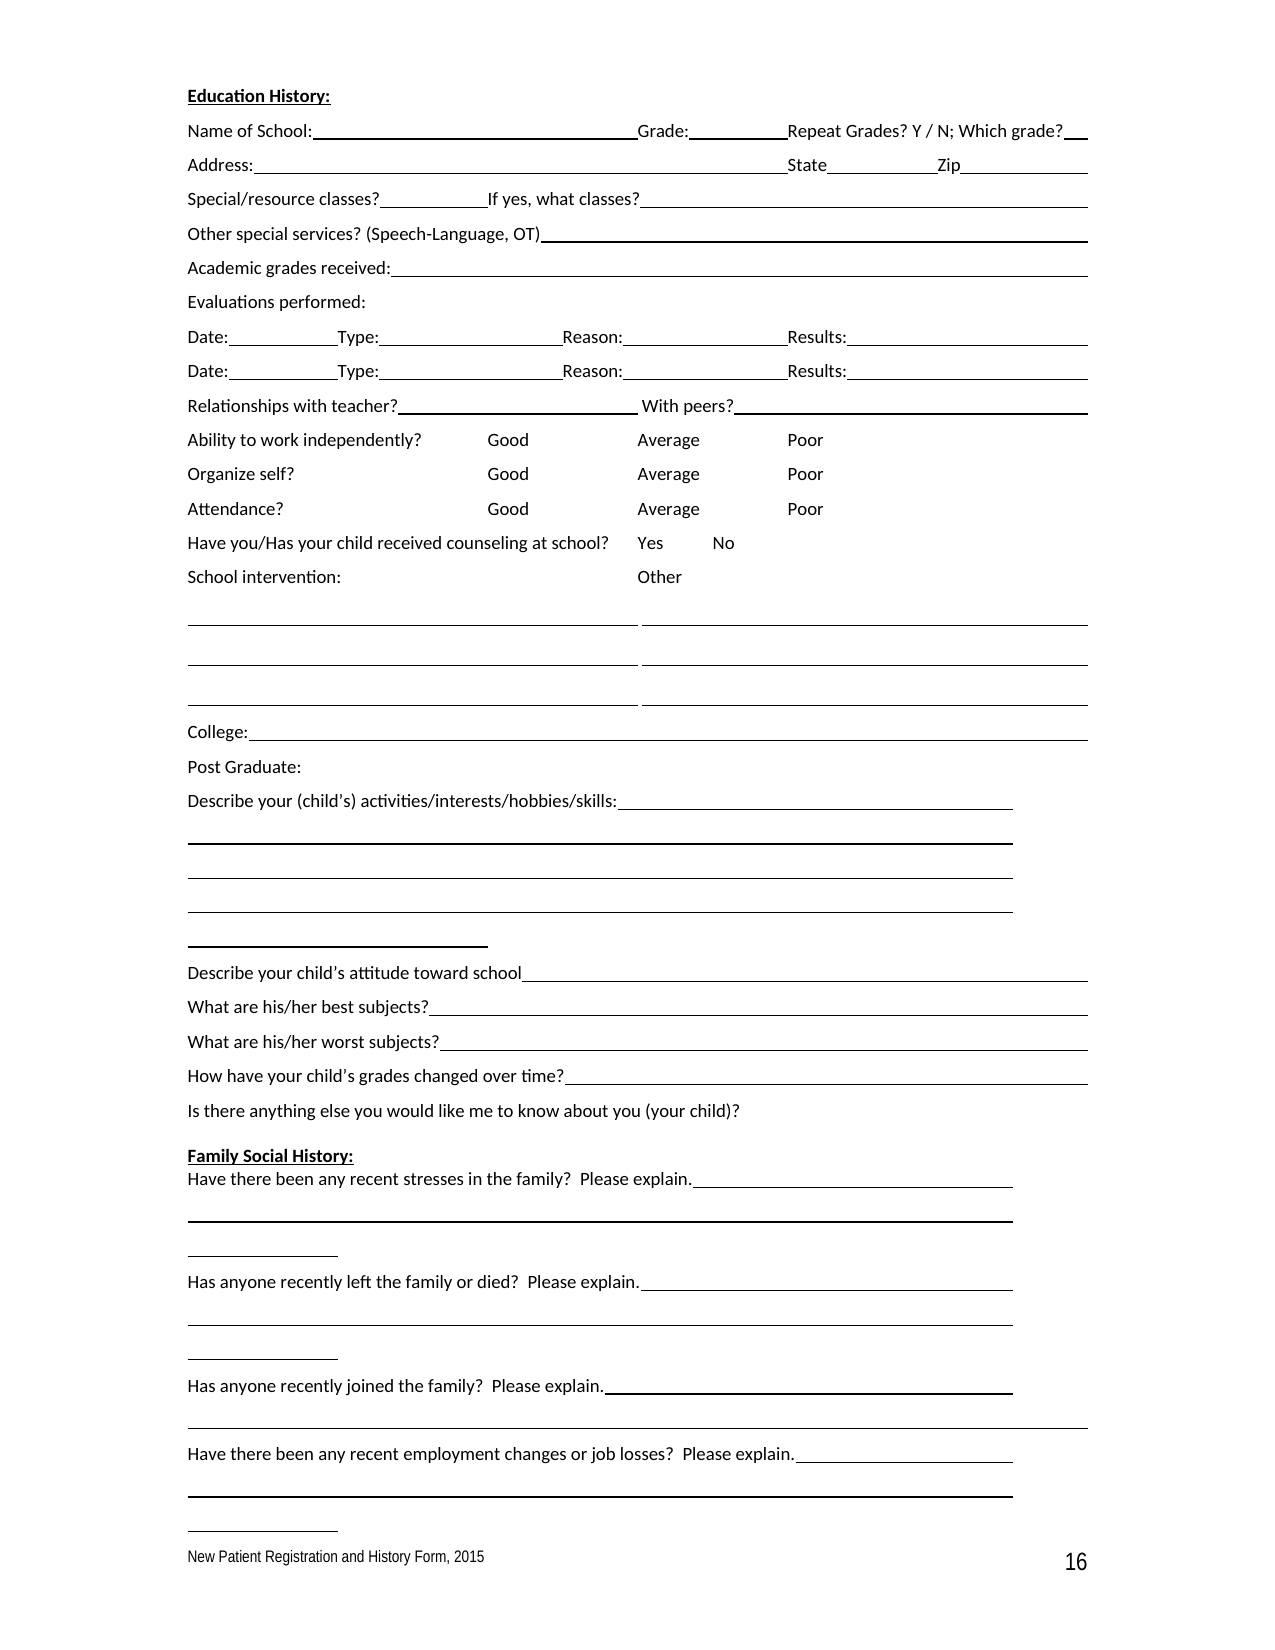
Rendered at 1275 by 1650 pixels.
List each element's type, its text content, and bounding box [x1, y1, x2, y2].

text How have your child’s grades changed over time? [187, 1064, 1087, 1087]
text Family Social History: [187, 1144, 1087, 1167]
text Have there been any recent employment changes or job losses? Please explain. [187, 1442, 1087, 1534]
text Has anyone recently joined the family? Please explain. [187, 1374, 1087, 1428]
text Other special services? (Speech-Language, OT) [187, 222, 1087, 245]
text Have there been any recent stresses in the family? Please explain. [187, 1167, 1087, 1259]
text What are his/her worst subjects? [187, 1030, 1087, 1053]
text Date: Type: Reason: Results: [187, 325, 1087, 348]
text Date: Type: Reason: Results: [187, 359, 1087, 382]
text Evaluations performed: [187, 291, 1087, 313]
text Special/resource classes? If yes, what classes? [187, 187, 1087, 210]
text School intervention: Other [187, 566, 1087, 588]
text Is there anything else you would like me to know about you (your child)? [187, 1099, 1087, 1122]
text Name of School: Grade: Repeat Grades? Y / N; Which grade? [187, 119, 1087, 142]
text Have you/Has your child received counseling at school? Yes No [187, 531, 1087, 554]
text Has anyone recently left the family or died? Please explain. [187, 1271, 1087, 1362]
text Address: State Zip [187, 153, 1087, 176]
text Relationships with teacher? With peers? [187, 394, 1087, 417]
text Ability to work independently? Good Average Poor [187, 428, 1087, 451]
text College: [187, 721, 1087, 743]
text What are his/her best subjects? [187, 996, 1087, 1018]
text Describe your (child’s) activities/interests/hobbies/skills: [187, 789, 1087, 950]
text Describe your child’s attitude toward school [187, 961, 1087, 984]
text Organize self? Good Average Poor [187, 462, 1087, 485]
text Post Graduate: [187, 755, 1087, 778]
text Education History: [187, 84, 1087, 107]
text Academic grades received: [187, 256, 1087, 279]
text Attendance? Good Average Poor [187, 497, 1087, 520]
